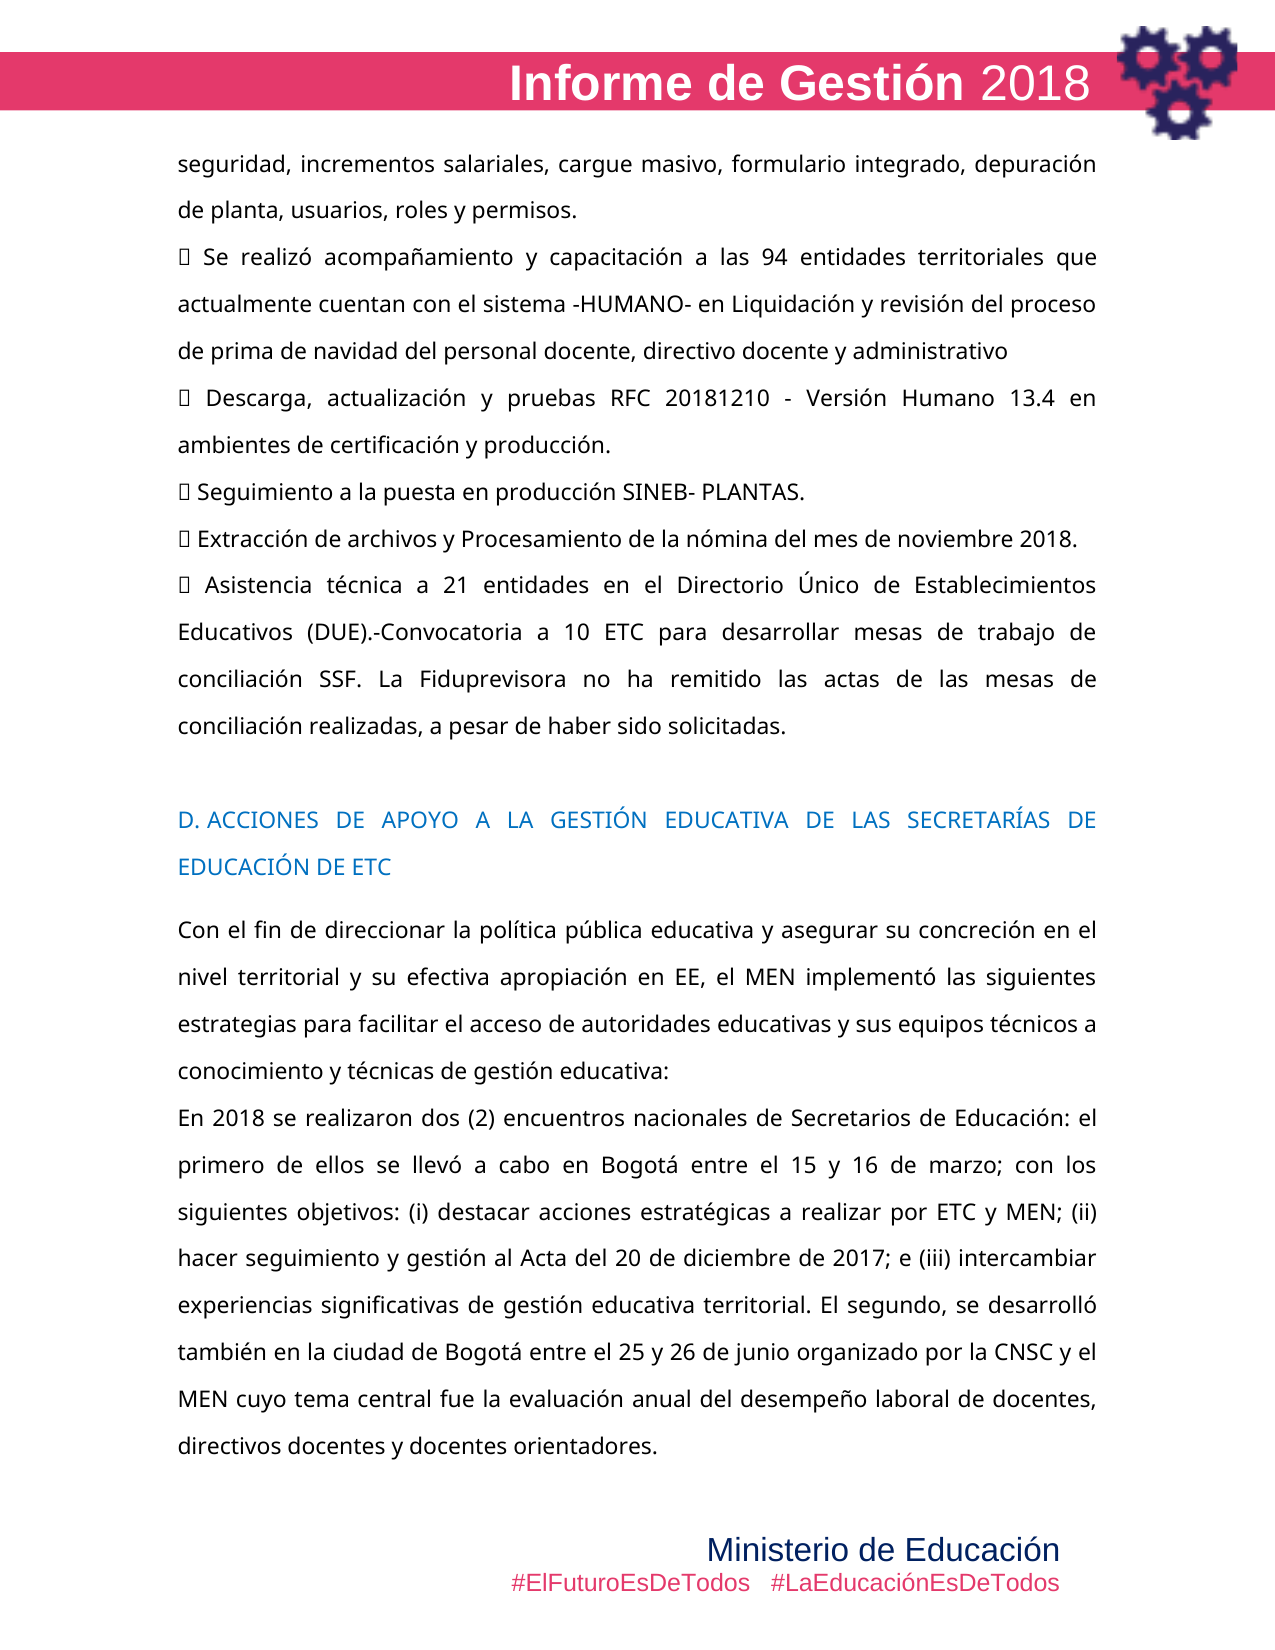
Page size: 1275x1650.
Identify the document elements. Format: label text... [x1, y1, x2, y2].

text Con el fin de direccionar la política pública educativa y asegurar su concreción en el nivel territorial y su efectiva apropiación en EE, el MEN implementó las siguientes estrategias para facilitar el acceso de autoridades educativas y sus equipos técnicos a conocimiento y técnicas de gestión educativa: [177, 914, 1098, 1086]
text  Asistencia técnica a 21 entidades en el Directorio Único de Establecimientos Educativos (DUE).-Convocatoria a 10 ETC para desarrollar mesas de trabajo de conciliación SSF. La Fiduprevisora no ha remitido las actas de las mesas de conciliación realizadas, a pesar de haber sido solicitadas. [177, 569, 1098, 741]
text  Descarga, actualización y pruebas RFC 20181210 - Versión Humano 13.4 en ambientes de certificación y producción. [177, 382, 1098, 460]
text  Extracción de archivos y Procesamiento de la nómina del mes de noviembre 2018. [177, 523, 1098, 554]
text  Seguimiento a la puesta en producción SINEB- PLANTAS. [177, 476, 1098, 507]
text  Se realizó acompañamiento y capacitación a las 94 entidades territoriales que actualmente cuentan con el sistema -HUMANO- en Liquidación y revisión del proceso de prima de navidad del personal docente, directivo docente y administrativo [177, 241, 1098, 366]
list ACCIONES DE APOYO A LA GESTIÓN EDUCATIVA DE LAS SECRETARÍAS DE EDUCACIÓN DE ETC [177, 804, 1098, 882]
text En 2018 se realizaron dos (2) encuentros nacionales de Secretarios de Educación: el primero de ellos se llevó a cabo en Bogotá entre el 15 y 16 de marzo; con los siguientes objetivos: (i) destacar acciones estratégicas a realizar por ETC y MEN; (ii) hacer seguimiento y gestión al Acta del 20 de diciembre de 2017; e (iii) intercambiar experiencias significativas de gestión educativa territorial. El segundo, se desarrolló también en la ciudad de Bogotá entre el 25 y 26 de junio organizado por la CNSC y el MEN cuyo tema central fue la evaluación anual del desempeño laboral de docentes, directivos docentes y docentes orientadores. [177, 1102, 1098, 1461]
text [177, 148, 1098, 226]
